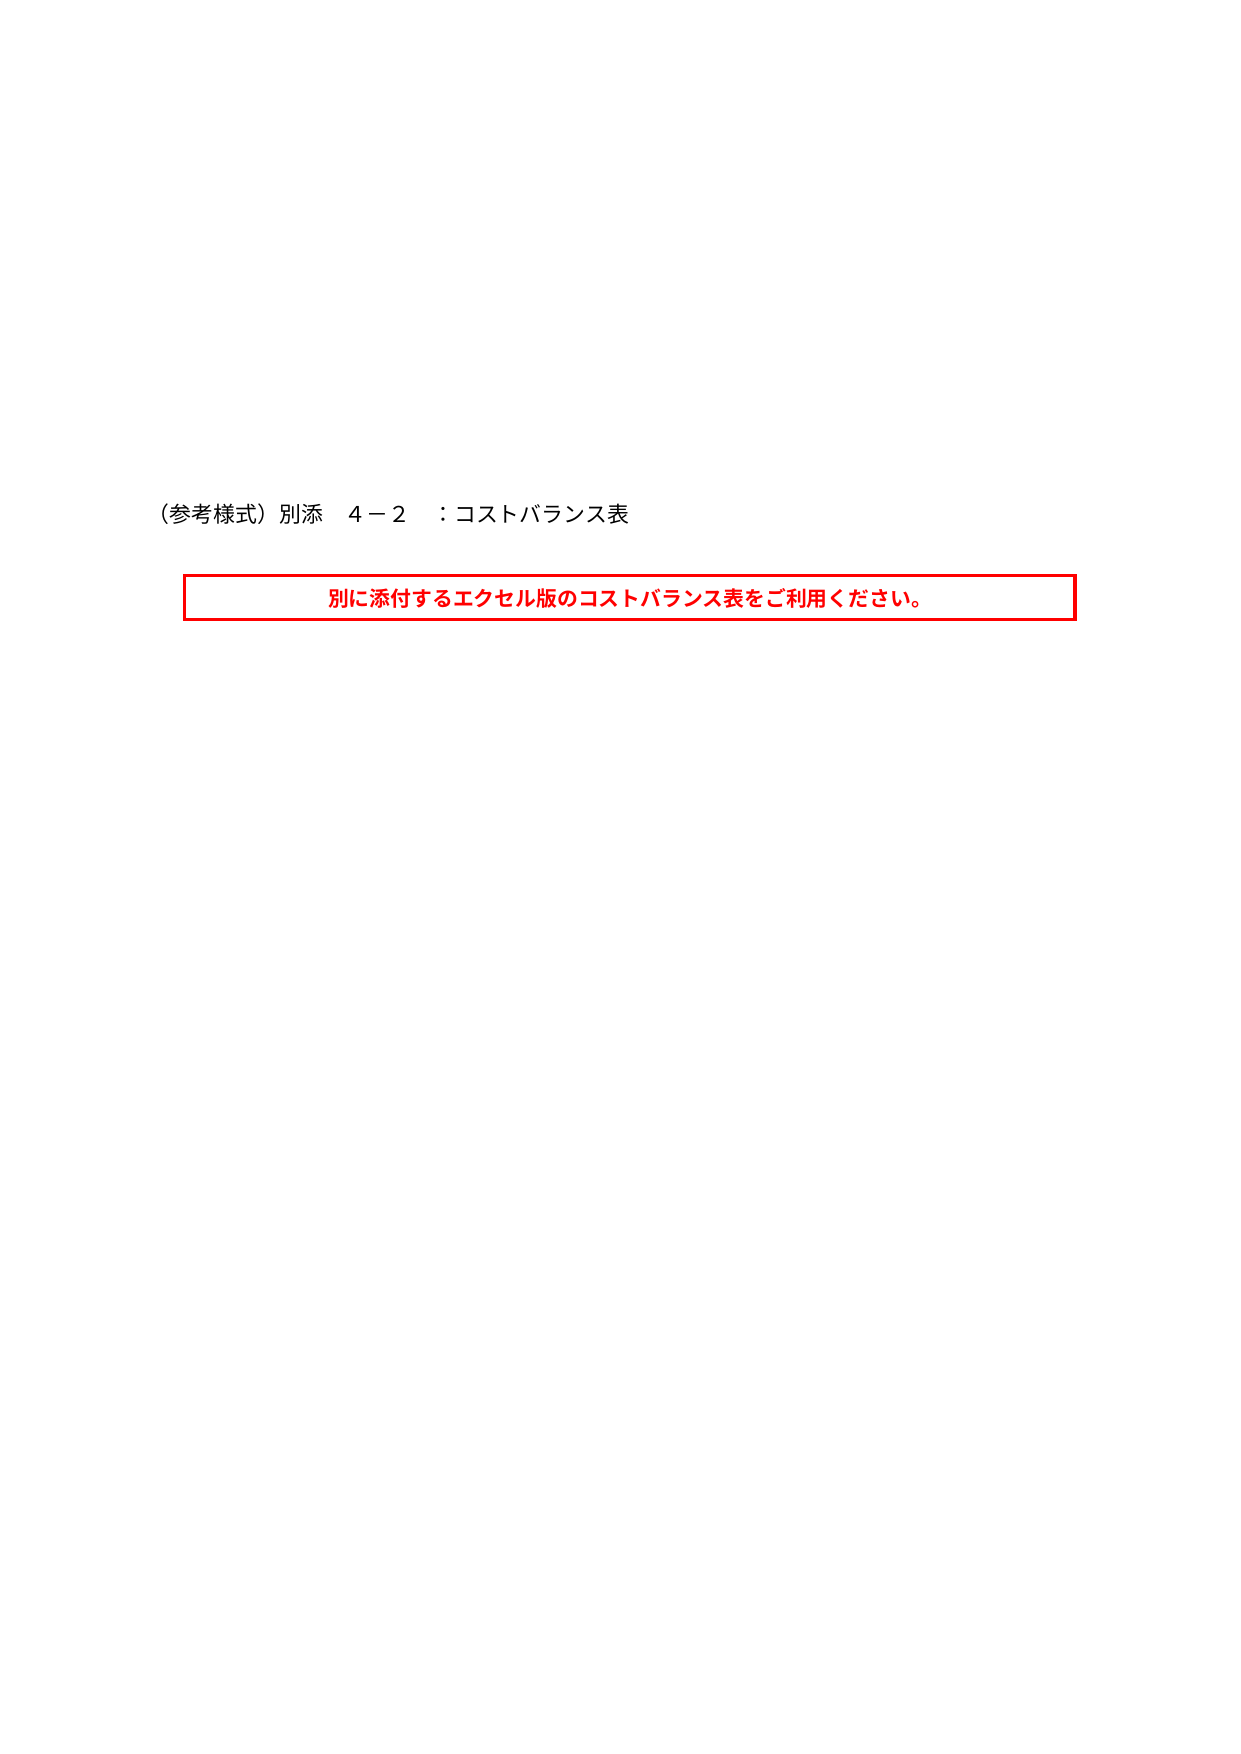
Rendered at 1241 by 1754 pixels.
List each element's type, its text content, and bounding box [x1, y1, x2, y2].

text （参考様式）別添 ４－２ ：コストバランス表 [148, 497, 1122, 529]
